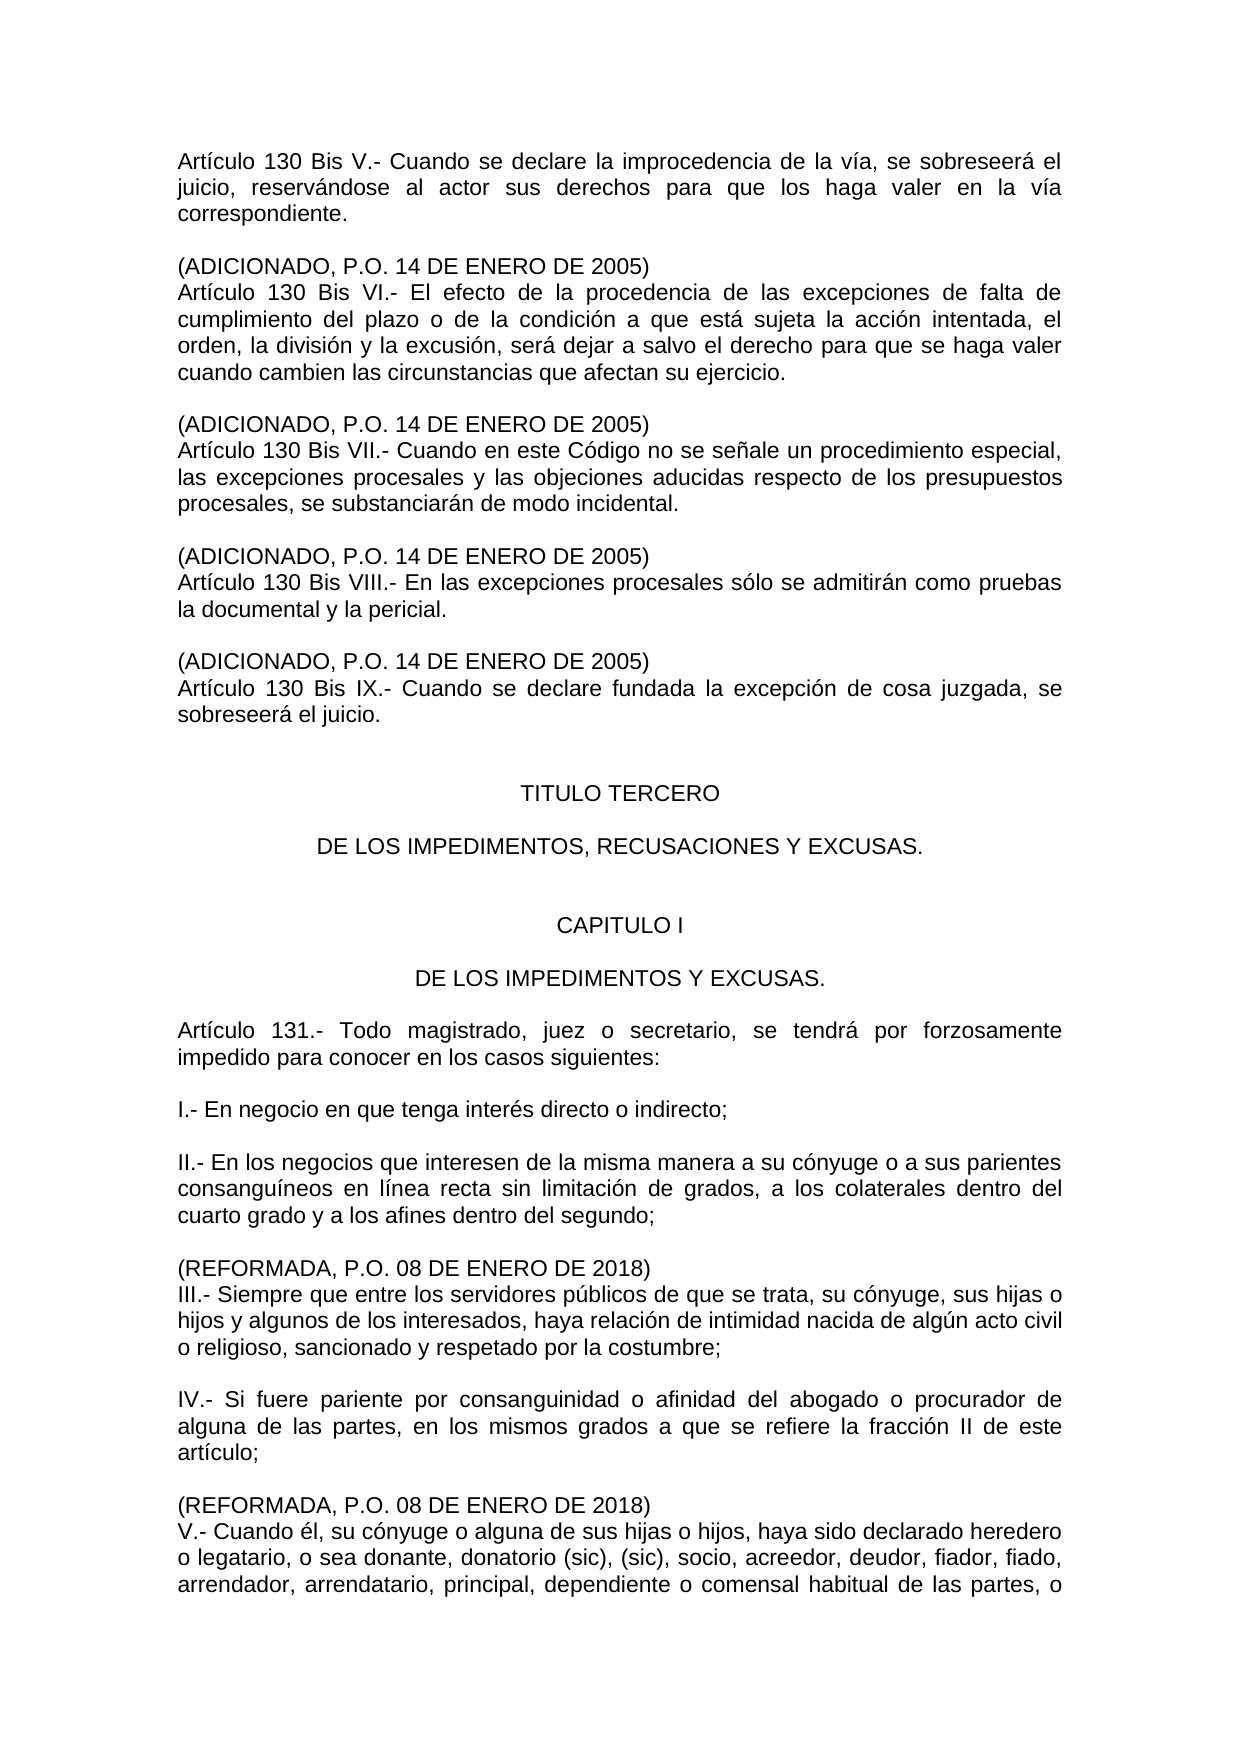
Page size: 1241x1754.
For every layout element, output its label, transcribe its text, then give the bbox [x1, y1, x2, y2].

text I.- En negocio en que tenga interés directo o indirecto; [177, 1096, 1063, 1123]
text Artículo 130 Bis VIII.- En las excepciones procesales sólo se admitirán como pruebas la documental y la pericial. [177, 569, 1063, 622]
text Artículo 130 Bis VI.- El efecto de la procedencia de las excepciones de falta de cumplimiento del plazo o de la condición a que está sujeta la acción intentada, el orden, la división y la excusión, será dejar a salvo el derecho para que se haga valer cuando cambien las circunstancias que afectan su ejercicio. [177, 279, 1063, 385]
text CAPITULO I [177, 912, 1063, 938]
text (ADICIONADO, P.O. 14 DE ENERO DE 2005) [177, 253, 1063, 279]
text (ADICIONADO, P.O. 14 DE ENERO DE 2005) [177, 411, 1063, 437]
text (REFORMADA, P.O. 08 DE ENERO DE 2018) [177, 1254, 1063, 1281]
text IV.- Si fuere pariente por consanguinidad o afinidad del abogado o procurador de alguna de las partes, en los mismos grados a que se refiere la fracción II de este artículo; [177, 1386, 1063, 1465]
text DE LOS IMPEDIMENTOS, RECUSACIONES Y EXCUSAS. [177, 833, 1063, 859]
text DE LOS IMPEDIMENTOS Y EXCUSAS. [177, 964, 1063, 991]
text (REFORMADA, P.O. 08 DE ENERO DE 2018) [177, 1492, 1063, 1518]
text Artículo 130 Bis IX.- Cuando se declare fundada la excepción de cosa juzgada, se sobreseerá el juicio. [177, 675, 1063, 727]
text (ADICIONADO, P.O. 14 DE ENERO DE 2005) [177, 648, 1063, 675]
text Artículo 131.- Todo magistrado, juez o secretario, se tendrá por forzosamente impedido para conocer en los casos siguientes: [177, 1017, 1063, 1070]
text (ADICIONADO, P.O. 14 DE ENERO DE 2005) [177, 543, 1063, 569]
text Artículo 130 Bis V.- Cuando se declare la improcedencia de la vía, se sobreseerá el juicio, reservándose al actor sus derechos para que los haga valer en la vía correspondiente. [177, 148, 1063, 227]
text Artículo 130 Bis VII.- Cuando en este Código no se señale un procedimiento especial, las excepciones procesales y las objeciones aducidas respecto de los presupuestos procesales, se substanciarán de modo incidental. [177, 437, 1063, 517]
text II.- En los negocios que interesen de la misma manera a su cónyuge o a sus parientes consanguíneos en línea recta sin limitación de grados, a los colaterales dentro del cuarto grado y a los afines dentro del segundo; [177, 1149, 1063, 1228]
text III.- Siempre que entre los servidores públicos de que se trata, su cónyuge, sus hijas o hijos y algunos de los interesados, haya relación de intimidad nacida de algún acto civil o religioso, sancionado y respetado por la costumbre; [177, 1281, 1063, 1360]
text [177, 1518, 1063, 1597]
text TITULO TERCERO [177, 780, 1063, 806]
